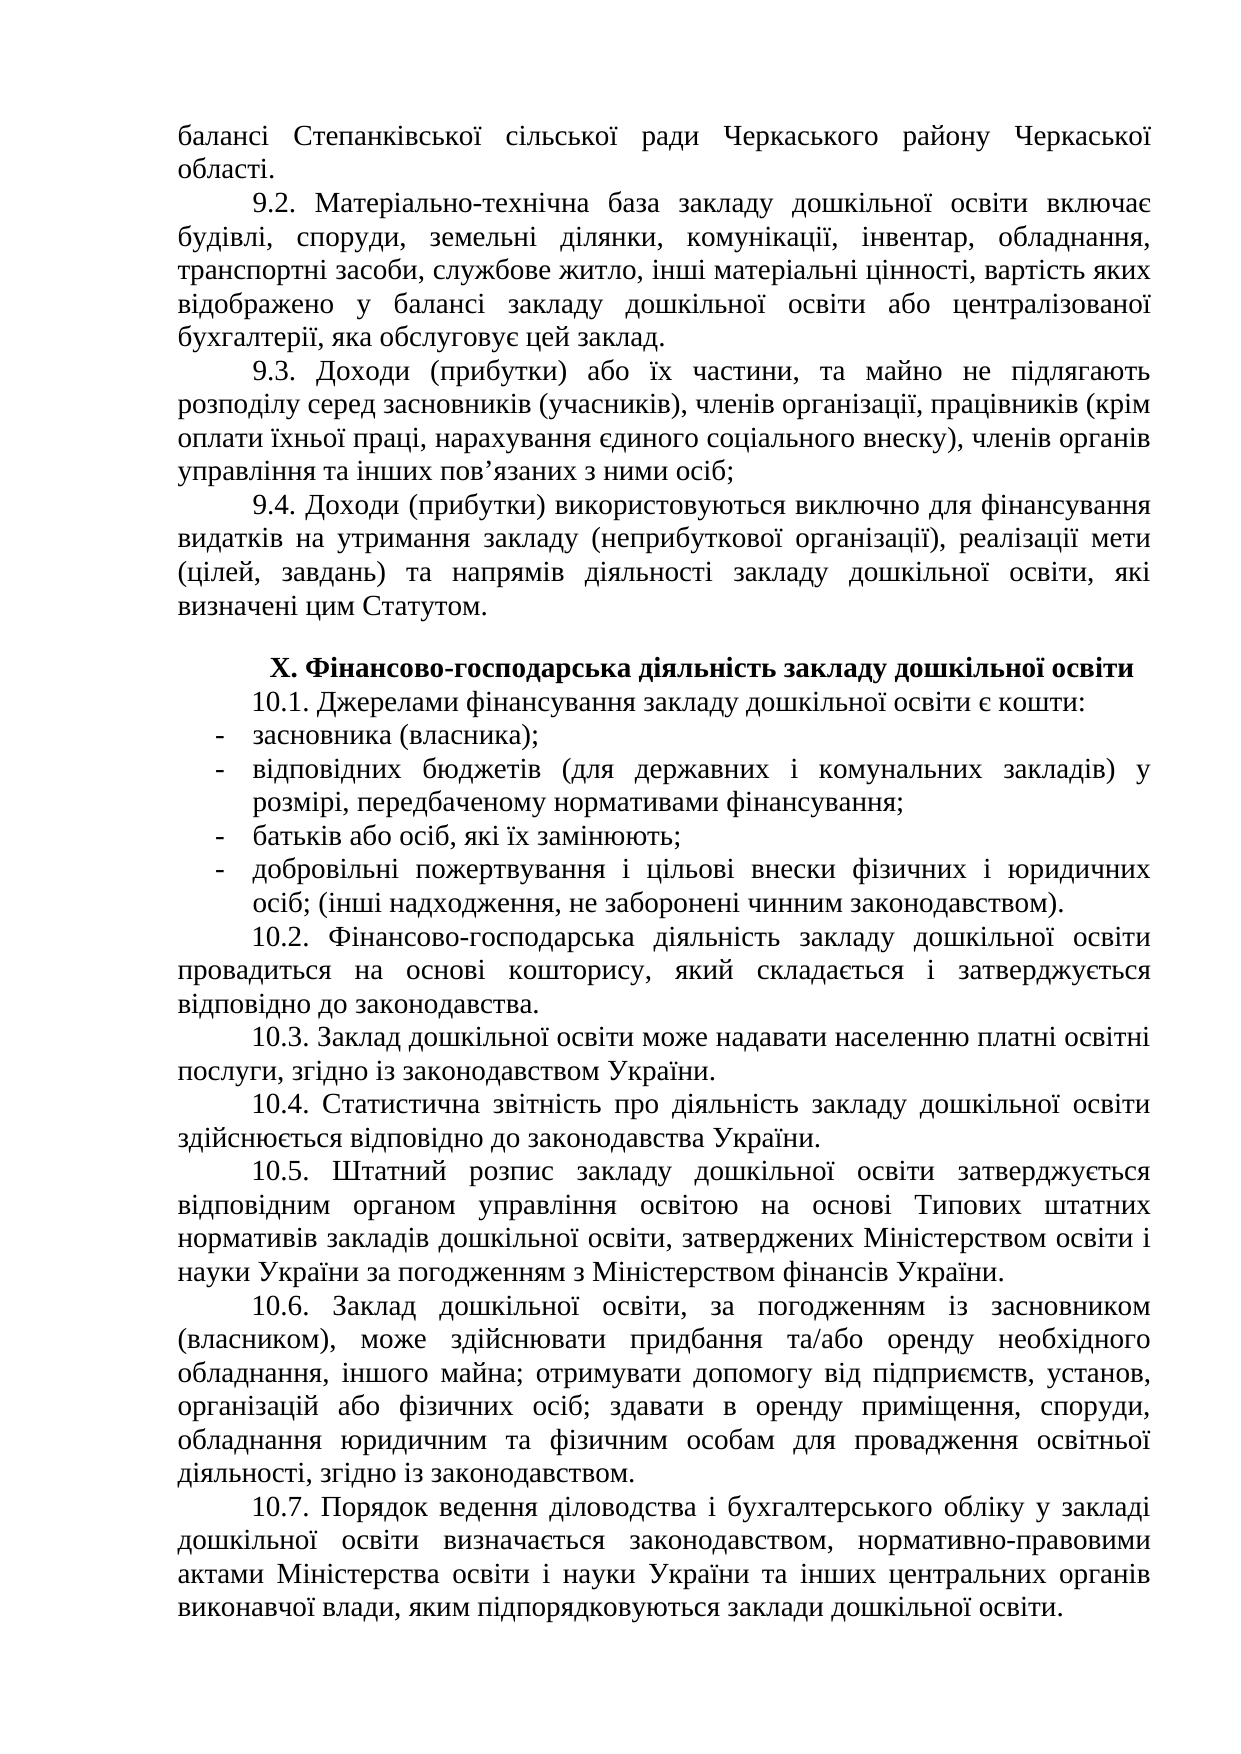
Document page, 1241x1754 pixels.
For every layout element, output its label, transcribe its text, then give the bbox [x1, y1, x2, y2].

subtitle X. Фінансово-господарська діяльність закладу дошкільної освіти [177, 650, 1152, 684]
list засновника (власника); [215, 717, 1152, 751]
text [177, 118, 1152, 185]
text 10.2. Фінансово-господарська діяльність закладу дошкільної освіти провадиться на основі кошторису, який складається і затверджується відповідно до законодавства. [177, 919, 1152, 1019]
text 9.2. Матеріально-технічна база закладу дошкільної освіти включає будівлі, споруди, земельні ділянки, комунікації, інвентар, обладнання, транспортні засоби, службове житло, інші матеріальні цінності, вартість яких відображено у балансі закладу дошкільної освіти або централізованої бухгалтерії, яка обслуговує цей заклад. [177, 185, 1152, 353]
text 10.6. Заклад дошкільної освіти, за погодженням із засновником (власником), може здійснювати придбання та/або оренду необхідного обладнання, іншого майна; отримувати допомогу від підприємств, установ, організацій або фізичних осіб; здавати в оренду приміщення, споруди, обладнання юридичним та фізичним особам для провадження освітньої діяльності, згідно із законодавством. [177, 1288, 1152, 1489]
text 10.1. Джерелами фінансування закладу дошкільної освіти є кошти: [177, 684, 1152, 717]
text 9.3. Доходи (прибутки) або їх частини, та майно не підлягають розподілу серед засновників (учасників), членів організації, працівників (крім оплати їхньої праці, нарахування єдиного соціального внеску), членів органів управління та інших пов’язаних з ними осіб; [177, 353, 1152, 487]
text 10.5. Штатний розпис закладу дошкільної освіти затверджується відповідним органом управління освітою на основі Типових штатних нормативів закладів дошкільної освіти, затверджених Міністерством освіти і науки України за погодженням з Міністерством фінансів України. [177, 1153, 1152, 1288]
text 9.4. Доходи (прибутки) використовуються виключно для фінансування видатків на утримання закладу (неприбуткової організації), реалізації мети (цілей, завдань) та напрямів діяльності закладу дошкільної освіти, які визначені цим Статутом. [177, 487, 1152, 621]
list добровільні пожертвування і цільові внески фізичних і юридичних осіб; (інші надходження, не заборонені чинним законодавством). [215, 852, 1152, 919]
text 10.4. Статистична звітність про діяльність закладу дошкільної освіти здійснюється відповідно до законодавства України. [177, 1086, 1152, 1153]
list відповідних бюджетів (для державних і комунальних закладів) у розмірі, передбаченому нормативами фінансування; [215, 751, 1152, 818]
text 10.7. Порядок ведення діловодства і бухгалтерського обліку у закладі дошкільної освіти визначається законодавством, нормативно-правовими актами Міністерства освіти і науки України та інших центральних органів виконавчої влади, яким підпорядковуються заклади дошкільної освіти. [177, 1489, 1152, 1623]
text 10.3. Заклад дошкільної освіти може надавати населенню платні освітні послуги, згідно із законодавством України. [177, 1019, 1152, 1086]
list батьків або осіб, які їх замінюють; [215, 818, 1152, 852]
